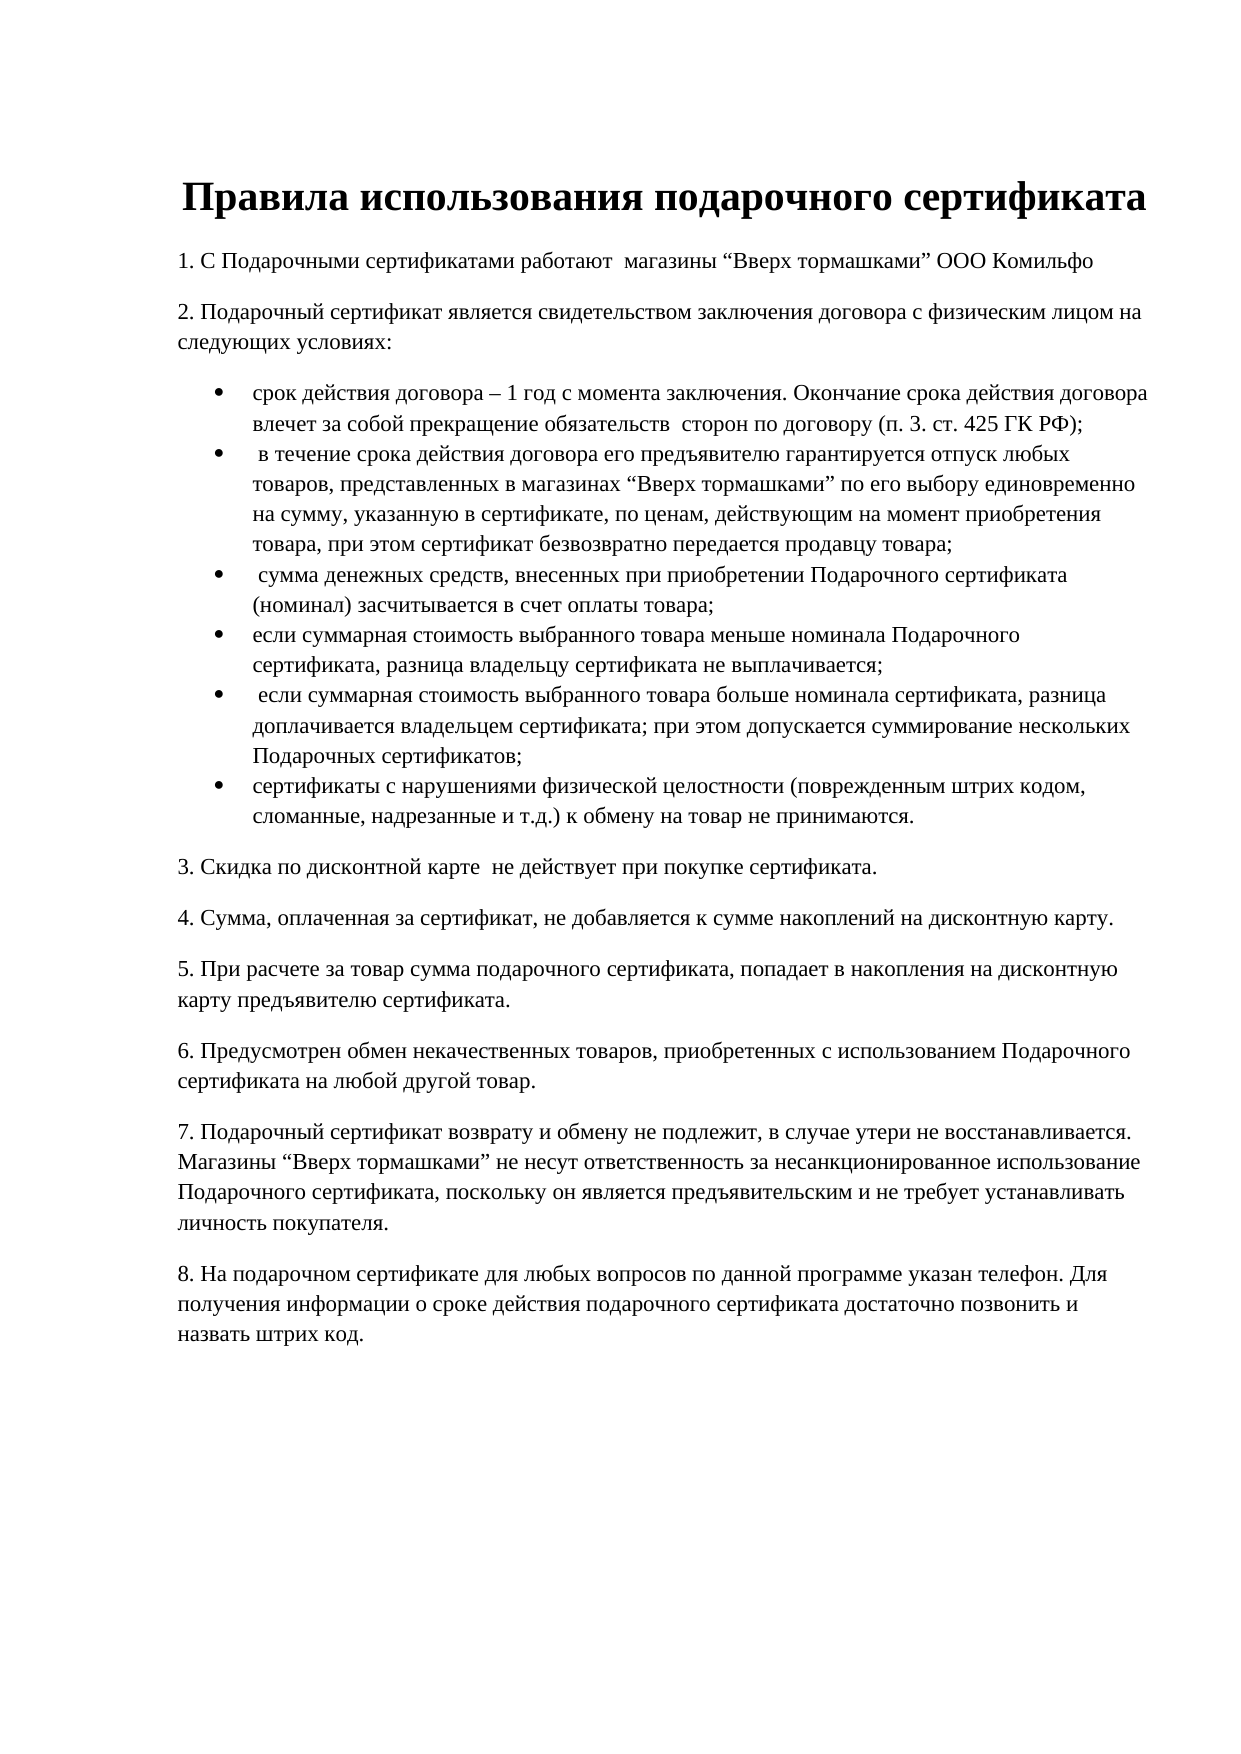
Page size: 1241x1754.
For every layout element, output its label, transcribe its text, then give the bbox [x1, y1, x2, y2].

text 5. При расчете за товар сумма подарочного сертификата, попадает в накопления на дисконтную карту предъявителю сертификата. [177, 955, 1152, 1012]
list сумма денежных средств, внесенных при приобретении Подарочного сертификата (номинал) засчитывается в счет оплаты товара; [215, 561, 1152, 617]
text 8. На подарочном сертификате для любых вопросов по данной программе указан телефон. Для получения информации о сроке действия подарочного сертификата достаточно позвонить и назвать штрих код. [177, 1259, 1152, 1346]
text 6. Предусмотрен обмен некачественных товаров, приобретенных с использованием Подарочного сертификата на любой другой товар. [177, 1037, 1152, 1093]
list если суммарная стоимость выбранного товара больше номинала сертификата, разница доплачивается владельцем сертификата; при этом допускается суммирование нескольких Подарочных сертификатов; [215, 681, 1152, 768]
list если суммарная стоимость выбранного товара меньше номинала Подарочного сертификата, разница владельцу сертификата не выплачивается; [215, 621, 1152, 678]
text Правила использования подарочного сертификата [177, 171, 1152, 219]
list в течение срока действия договора его предъявителю гарантируется отпуск любых товаров, представленных в магазинах “Вверх тормашками” по его выбору единовременно на сумму, указанную в сертификате, по ценам, действующим на момент приобретения товара, при этом сертификат безвозвратно передается продавцу товара; [215, 440, 1152, 557]
text 2. Подарочный сертификат является свидетельством заключения договора с физическим лицом на следующих условиях: [177, 298, 1152, 355]
text 3. Скидка по дисконтной карте не действует при покупке сертификата. [177, 853, 1152, 880]
list сертификаты с нарушениями физической целостности (поврежденным штрих кодом, сломанные, надрезанные и т.д.) к обмену на товар не принимаются. [215, 772, 1152, 829]
text 4. Сумма, оплаченная за сертификат, не добавляется к сумме накоплений на дисконтную карту. [177, 904, 1152, 931]
list срок действия договора – 1 год с момента заключения. Окончание срока действия договора влечет за собой прекращение обязательств сторон по договору (п. 3. ст. 425 ГК РФ); [215, 379, 1152, 436]
text 1. С Подарочными сертификатами работают магазины “Вверх тормашками” ООО Комильфо [177, 247, 1152, 273]
text 7. Подарочный сертификат возврату и обмену не подлежит, в случае утери не восстанавливается. Магазины “Вверх тормашками” не несут ответственность за несанкционированное использование Подарочного сертификата, поскольку он является предъявительским и не требует устанавливать личность покупателя. [177, 1118, 1152, 1235]
